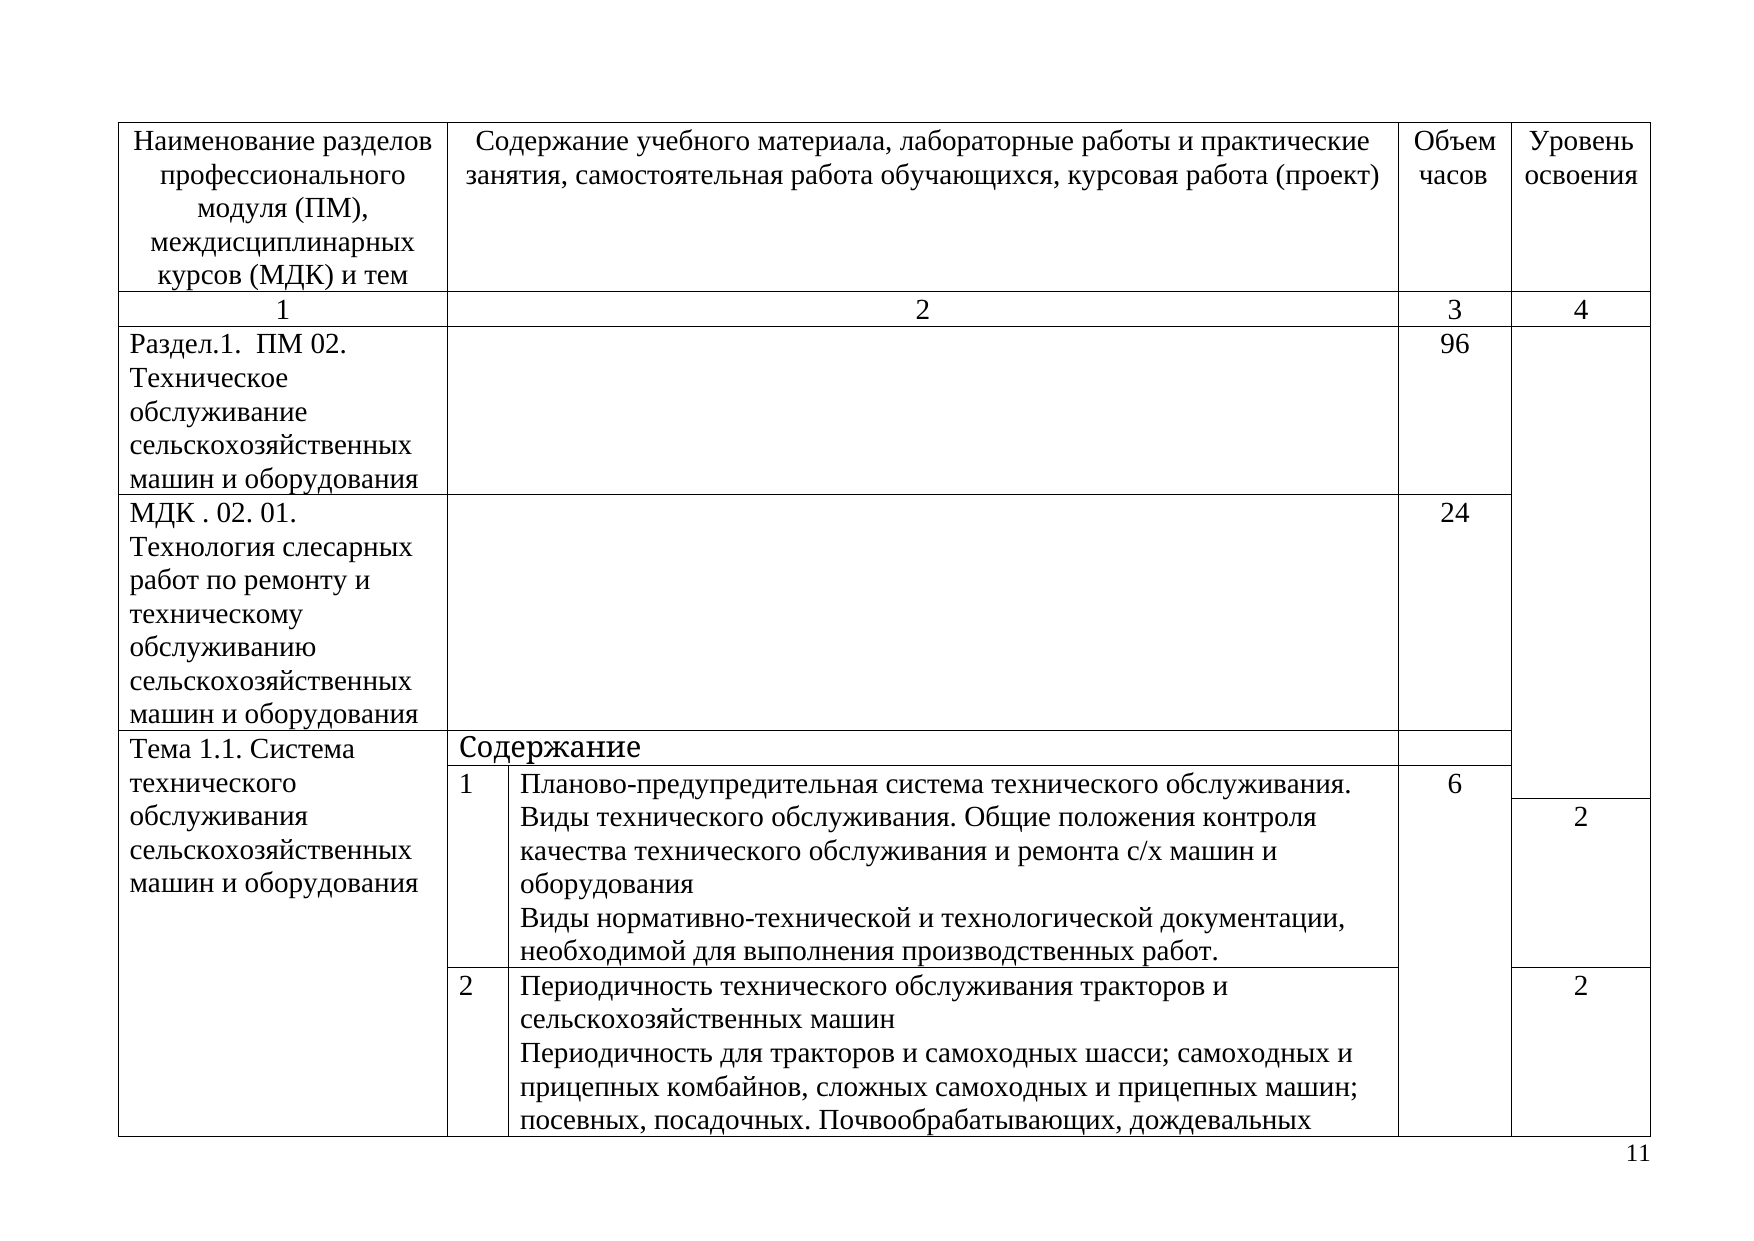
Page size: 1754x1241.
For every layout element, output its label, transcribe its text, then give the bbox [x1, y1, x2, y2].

table_cell [1399, 731, 1511, 765]
table_cell МДК . 02. 01. Технология слесарных работ по ремонту и техническому обслуживанию сельскохозяйственных машин и оборудования [119, 495, 447, 730]
table_cell 2 [448, 968, 508, 1136]
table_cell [509, 968, 1398, 1136]
table_header Наименование разделов профессионального модуля (ПМ), междисциплинарных курсов (МДК) и тем [119, 123, 447, 291]
table_cell Тема 1.1. Система технического обслуживания сельскохозяйственных машин и оборудования [119, 731, 447, 1136]
table_cell [1512, 327, 1650, 798]
table_cell 2 [1512, 968, 1650, 1136]
table_cell [448, 327, 1398, 494]
table_cell 24 [1399, 495, 1511, 730]
table_cell [448, 495, 1398, 730]
table_cell 6 [1399, 766, 1511, 1136]
table_cell 2 [448, 292, 1398, 326]
table_cell 96 [1399, 327, 1511, 494]
table_cell Планово-предупредительная система технического обслуживания. Виды технического обслуживания. Общие положения контроля качества технического обслуживания и ремонта с/х машин и оборудования Виды нормативно-технической и технологической документации, необходимой для выполнения производственных работ. [509, 766, 1398, 967]
table_cell 4 [1512, 292, 1650, 326]
table_header Объем часов [1399, 123, 1511, 291]
table_cell Содержание [448, 731, 1398, 765]
table_cell 1 [119, 292, 447, 326]
table_cell Раздел.1. ПМ 02. Техническое обслуживание сельскохозяйственных машин и оборудования [119, 327, 447, 494]
table_header Уровень освоения [1512, 123, 1650, 291]
table_cell 2 [1512, 799, 1650, 967]
table_cell 3 [1399, 292, 1511, 326]
table_cell 1 [448, 766, 508, 967]
table_header Содержание учебного материала, лабораторные работы и практические занятия, самостоятельная работа обучающихся, курсовая работа (проект) [448, 123, 1398, 291]
